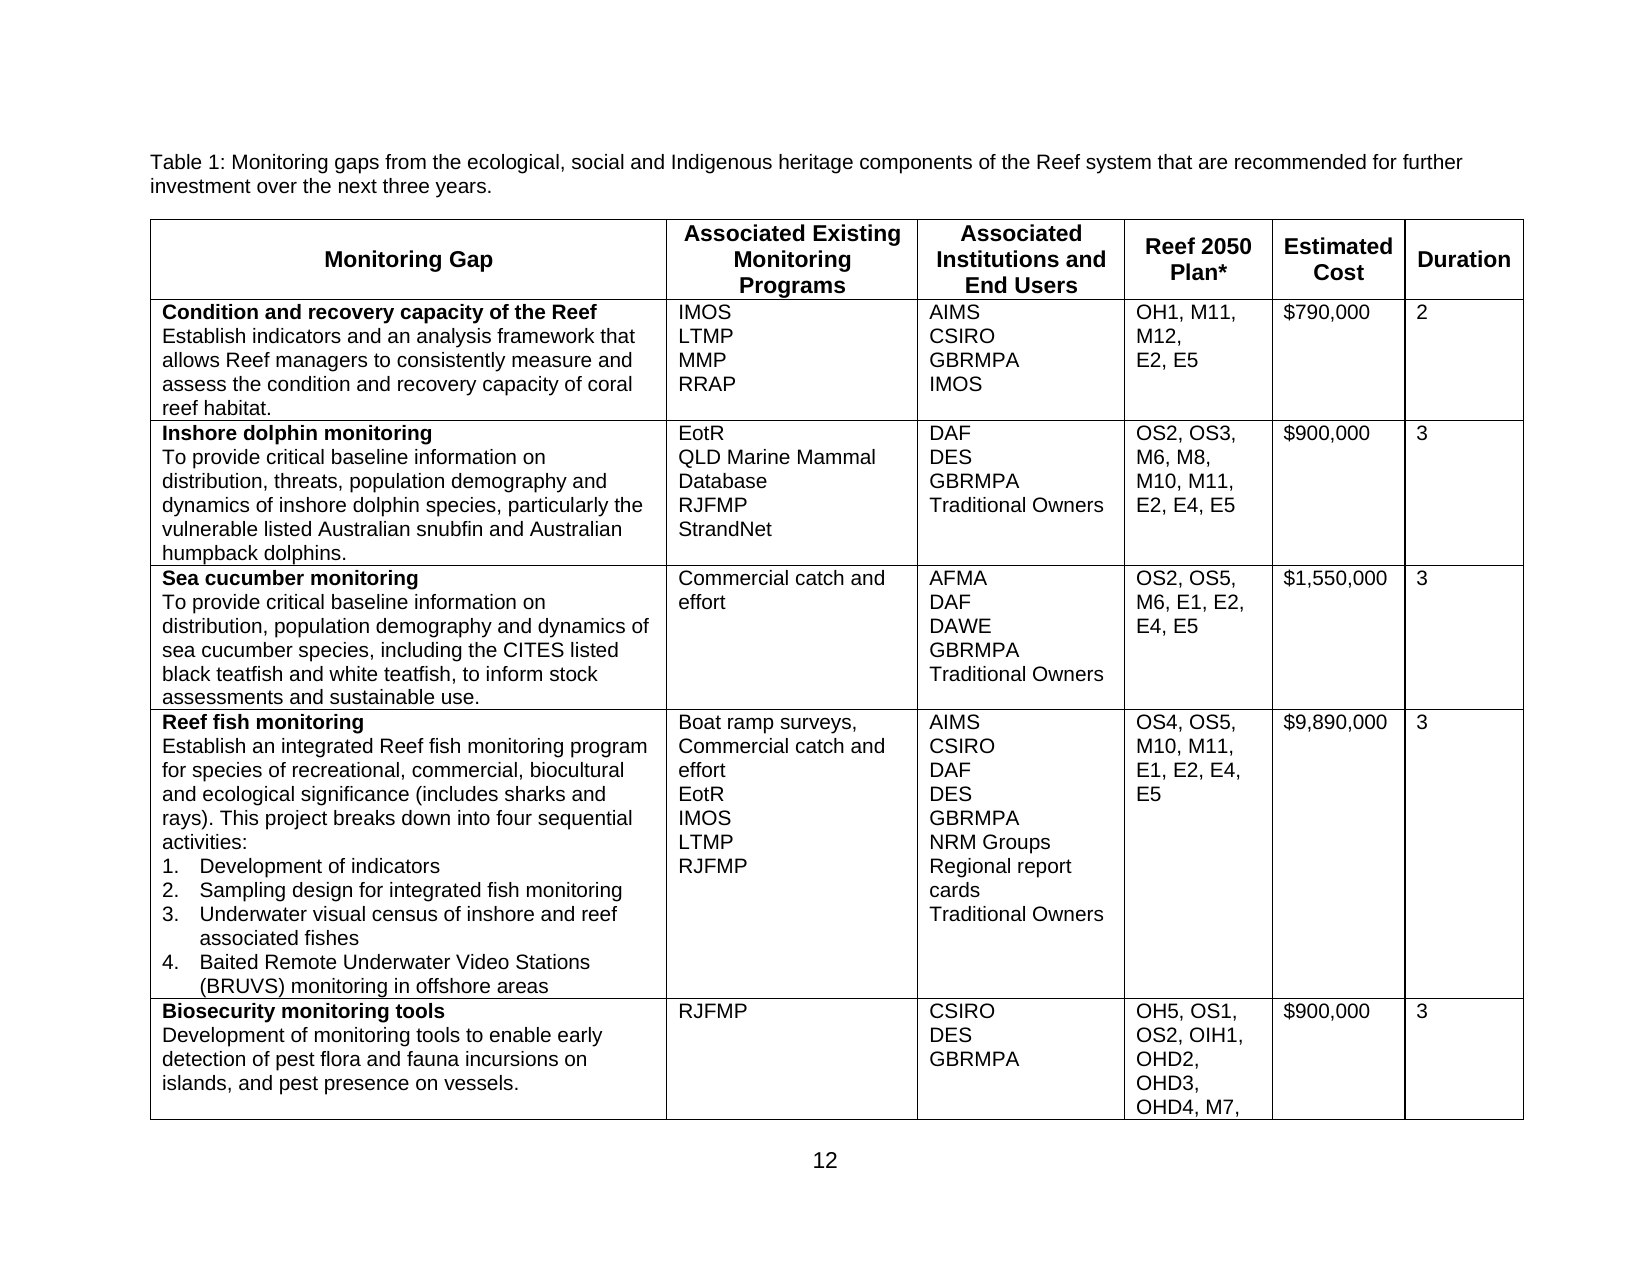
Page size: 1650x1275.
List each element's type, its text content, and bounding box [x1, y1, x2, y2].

table_cell 3 [1406, 999, 1523, 1119]
table_cell $9,890,000 [1273, 710, 1404, 998]
text Table 1: Monitoring gaps from the ecological, social and Indigenous heritage components of the Reef system that are recommended for further investment over the next three years. [150, 150, 1500, 198]
table_cell Inshore dolphin monitoring To provide critical baseline information on distribution, threats, population demography and dynamics of inshore dolphin species, particularly the vulnerable listed Australian snubfin and Australian humpback dolphins. [151, 421, 666, 564]
table_header Estimated Cost [1273, 220, 1404, 299]
table_cell OS2, OS5, M6, E1, E2, E4, E5 [1125, 566, 1272, 709]
table_header Duration [1406, 220, 1523, 299]
table_cell $900,000 [1273, 421, 1404, 564]
table_cell CSIRO DES GBRMPA [918, 999, 1124, 1119]
table_cell AFMA DAF DAWE GBRMPA Traditional Owners [918, 566, 1124, 709]
table_cell Reef fish monitoring Establish an integrated Reef fish monitoring program for species of recreational, commercial, biocultural and ecological significance (includes sharks and rays). This project breaks down into four sequential activities: Development of indicators Sampling design for integrated fish monitoring Underwater visual census of inshore and reef associated fishes Baited Remote Underwater Video Stations (BRUVS) monitoring in offshore areas [151, 710, 666, 998]
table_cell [1125, 999, 1272, 1119]
table_cell OH1, M11, M12, E2, E5 [1125, 300, 1272, 420]
table_cell Boat ramp surveys, Commercial catch and effort EotR IMOS LTMP RJFMP [667, 710, 917, 998]
table_cell Sea cucumber monitoring To provide critical baseline information on distribution, population demography and dynamics of sea cucumber species, including the CITES listed black teatfish and white teatfish, to inform stock assessments and sustainable use. [151, 566, 666, 709]
table_cell 3 [1406, 710, 1523, 998]
table_header Reef 2050 Plan* [1125, 220, 1272, 299]
table_cell AIMS CSIRO GBRMPA IMOS [918, 300, 1124, 420]
table_cell $900,000 [1273, 999, 1404, 1119]
table_cell AIMS CSIRO DAF DES GBRMPA NRM Groups Regional report cards Traditional Owners [918, 710, 1124, 998]
table_header Associated Existing Monitoring Programs [667, 220, 917, 299]
table_cell OS4, OS5, M10, M11, E1, E2, E4, E5 [1125, 710, 1272, 998]
table_cell 2 [1406, 300, 1523, 420]
table_cell $1,550,000 [1273, 566, 1404, 709]
table_cell $790,000 [1273, 300, 1404, 420]
table_cell DAF DES GBRMPA Traditional Owners [918, 421, 1124, 564]
table_cell OS2, OS3, M6, M8, M10, M11, E2, E4, E5 [1125, 421, 1272, 564]
table_cell 3 [1406, 421, 1523, 564]
table_cell Condition and recovery capacity of the Reef Establish indicators and an analysis framework that allows Reef managers to consistently measure and assess the condition and recovery capacity of coral reef habitat. [151, 300, 666, 420]
table_header Associated Institutions and End Users [918, 220, 1124, 299]
table_cell Commercial catch and effort [667, 566, 917, 709]
table_cell IMOS LTMP MMP RRAP [667, 300, 917, 420]
table_cell RJFMP [667, 999, 917, 1119]
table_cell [151, 999, 666, 1119]
table_cell 3 [1406, 566, 1523, 709]
table_cell EotR QLD Marine Mammal Database RJFMP StrandNet [667, 421, 917, 564]
table_header Monitoring Gap [151, 220, 666, 299]
